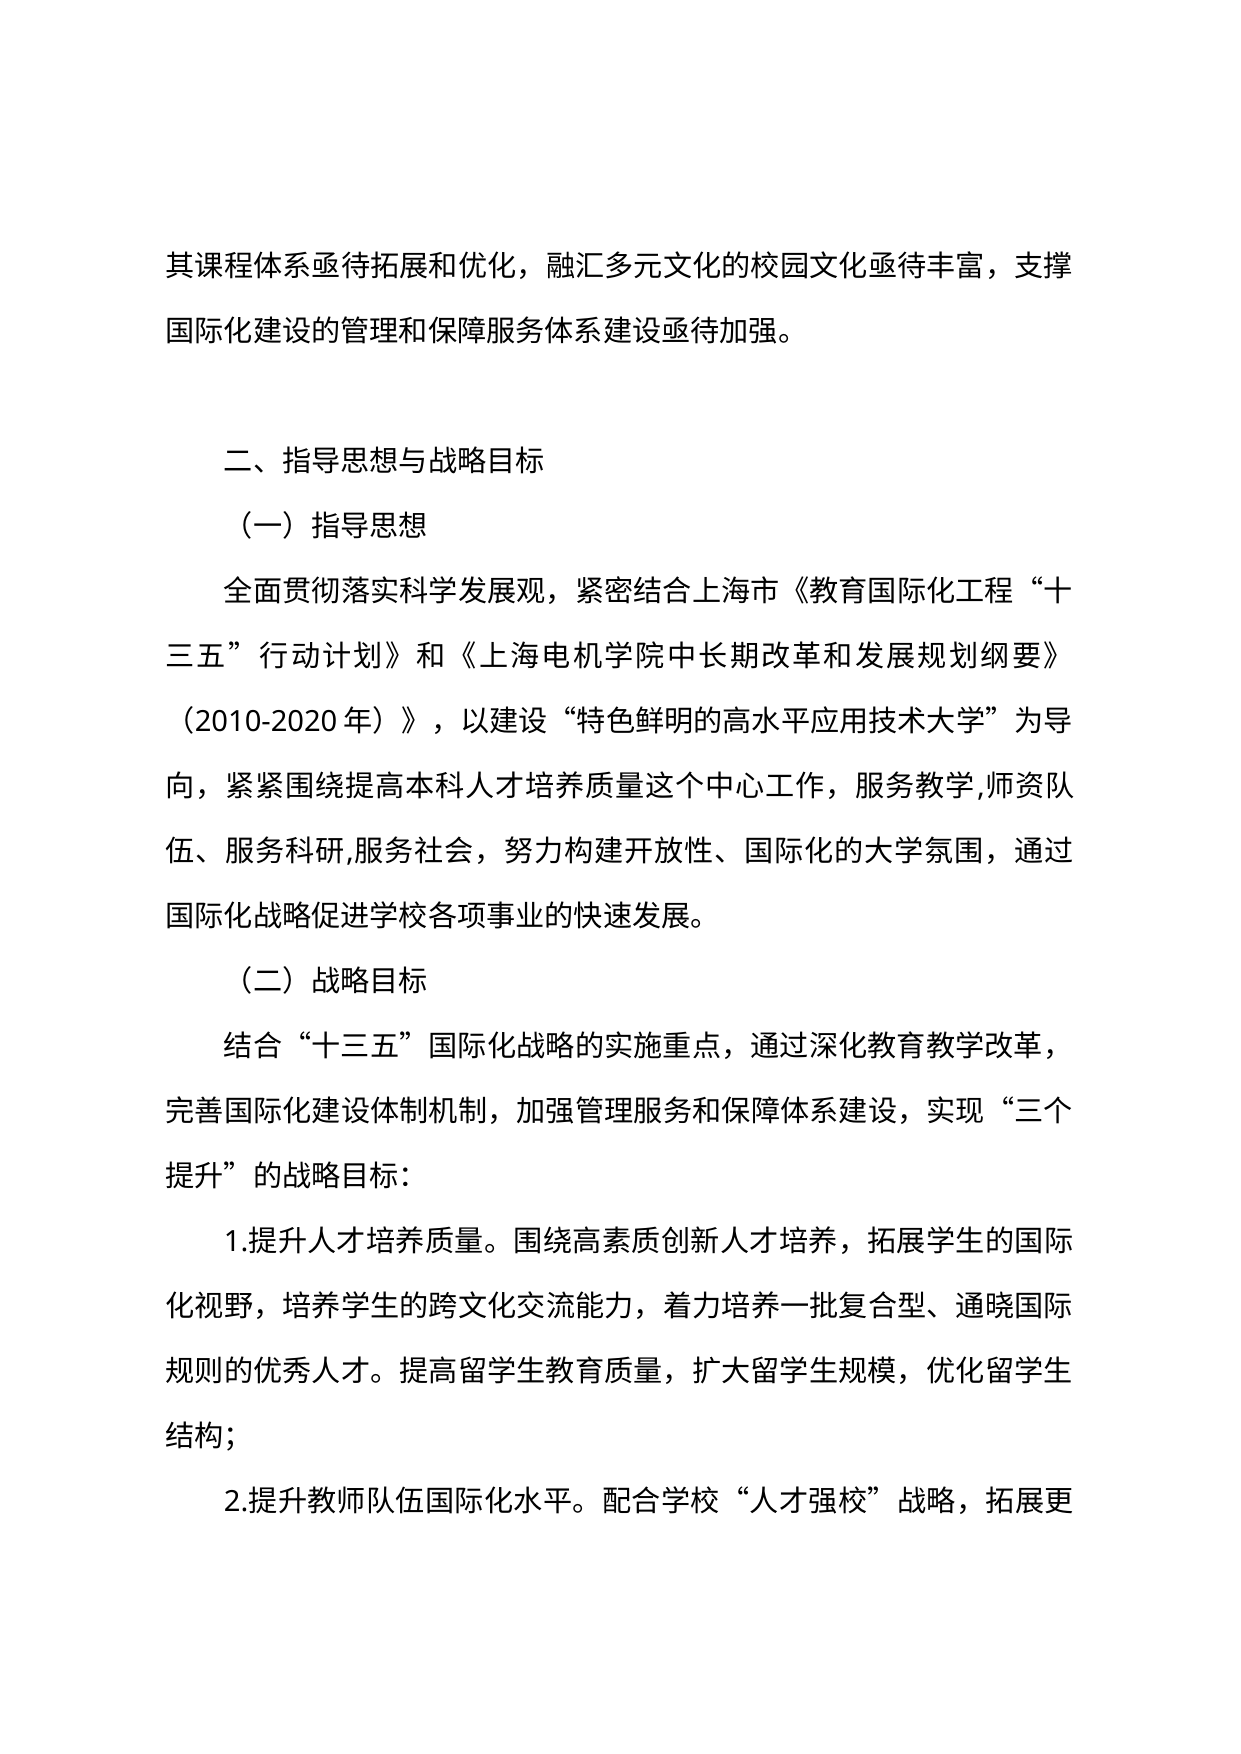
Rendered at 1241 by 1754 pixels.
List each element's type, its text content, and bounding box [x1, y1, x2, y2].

text 1.提升人才培养质量。围绕高素质创新人才培养，拓展学生的国际化视野，培养学生的跨文化交流能力，着力培养一批复合型、通晓国际规则的优秀人才。提高留学生教育质量，扩大留学生规模，优化留学生结构； [165, 1206, 1075, 1466]
text 结合“十三五”国际化战略的实施重点，通过深化教育教学改革，完善国际化建设体制机制，加强管理服务和保障体系建设，实现“三个提升”的战略目标： [165, 1011, 1075, 1206]
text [165, 1466, 1075, 1531]
text 全面贯彻落实科学发展观，紧密结合上海市《教育国际化工程“十三五”行动计划》和《上海电机学院中长期改革和发展规划纲要》（2010-2020年）》，以建设“特色鲜明的高水平应用技术大学”为导向，紧紧围绕提高本科人才培养质量这个中心工作，服务教学,师资队伍、服务科研,服务社会，努力构建开放性、国际化的大学氛围，通过国际化战略促进学校各项事业的快速发展。 [165, 556, 1075, 946]
text （一）指导思想 [165, 491, 1075, 556]
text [165, 231, 1075, 361]
text （二）战略目标 [165, 946, 1075, 1011]
text 二、指导思想与战略目标 [165, 426, 1075, 491]
